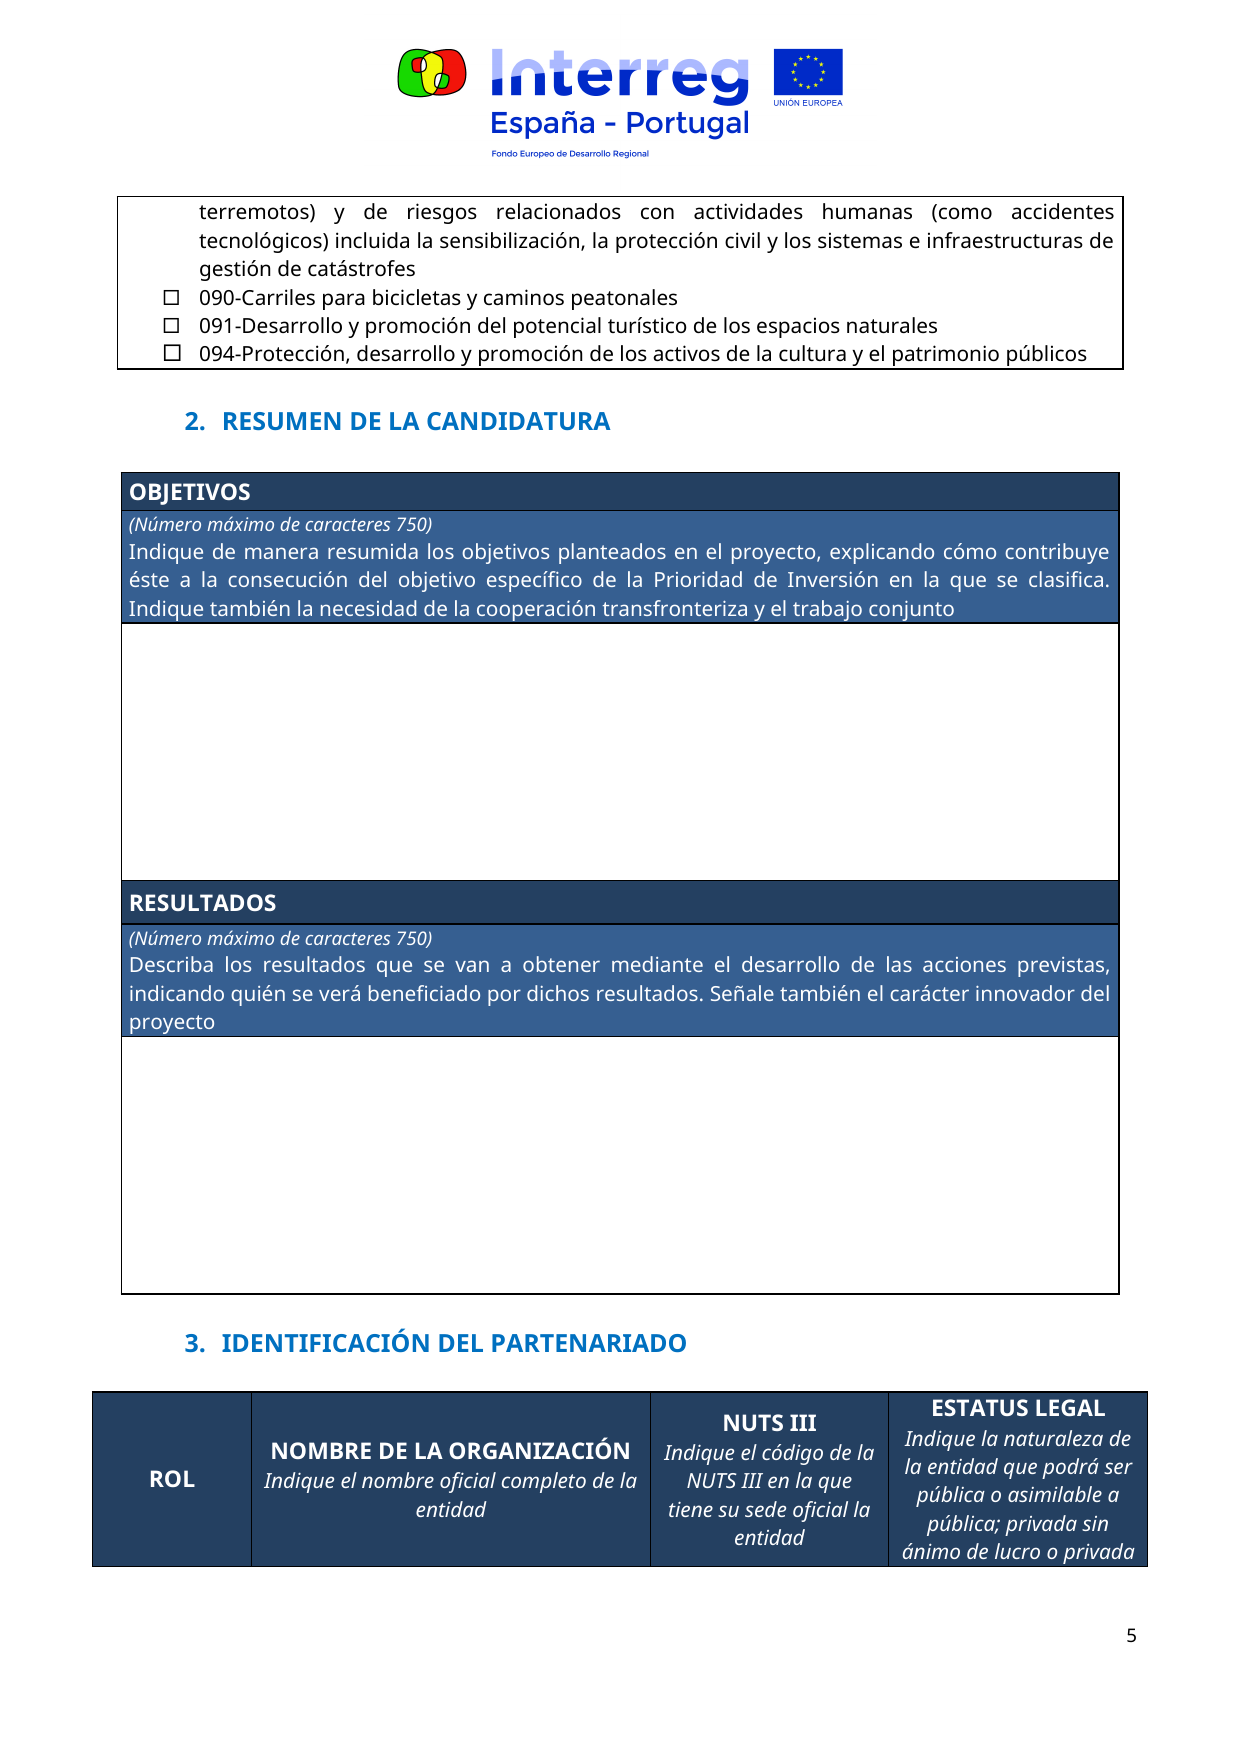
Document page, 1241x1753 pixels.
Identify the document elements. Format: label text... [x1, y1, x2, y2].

table_header ESTATUS LEGAL Indique la naturaleza de la entidad que podrá ser pública o asimilable a pública; privada sin ánimo de lucro o privada [889, 1393, 1147, 1566]
table_cell [122, 1037, 1118, 1293]
table_cell [122, 624, 1118, 880]
picture [363, 14, 877, 191]
table_header NUTS III Indique el código de la NUTS III en la que tiene su sede oficial la entidad [651, 1393, 888, 1566]
table_header ROL [93, 1393, 251, 1566]
table_header NOMBRE DE LA ORGANIZACIÓN Indique el nombre oficial completo de la entidad [252, 1393, 650, 1566]
table_cell RESULTADOS [122, 881, 1118, 923]
table_cell (Número máximo de caracteres 750) Indique de manera resumida los objetivos planteados en el proyecto, explicando cómo contribuye éste a la consecución del objetivo específico de la Prioridad de Inversión en la que se clasifica. Indique también la necesidad de la cooperación transfronteriza y el trabajo conjunto [122, 511, 1118, 622]
list IDENTIFICACIÓN DEL PARTENARIADO [184, 1326, 1137, 1360]
table_header OBJETIVOS [122, 473, 1118, 510]
list RESUMEN DE LA CANDIDATURA [184, 404, 1137, 438]
table_cell (Número máximo de caracteres 750) Describa los resultados que se van a obtener mediante el desarrollo de las acciones previstas, indicando quién se verá beneficiado por dichos resultados. Señale también el carácter innovador del proyecto [122, 925, 1118, 1036]
